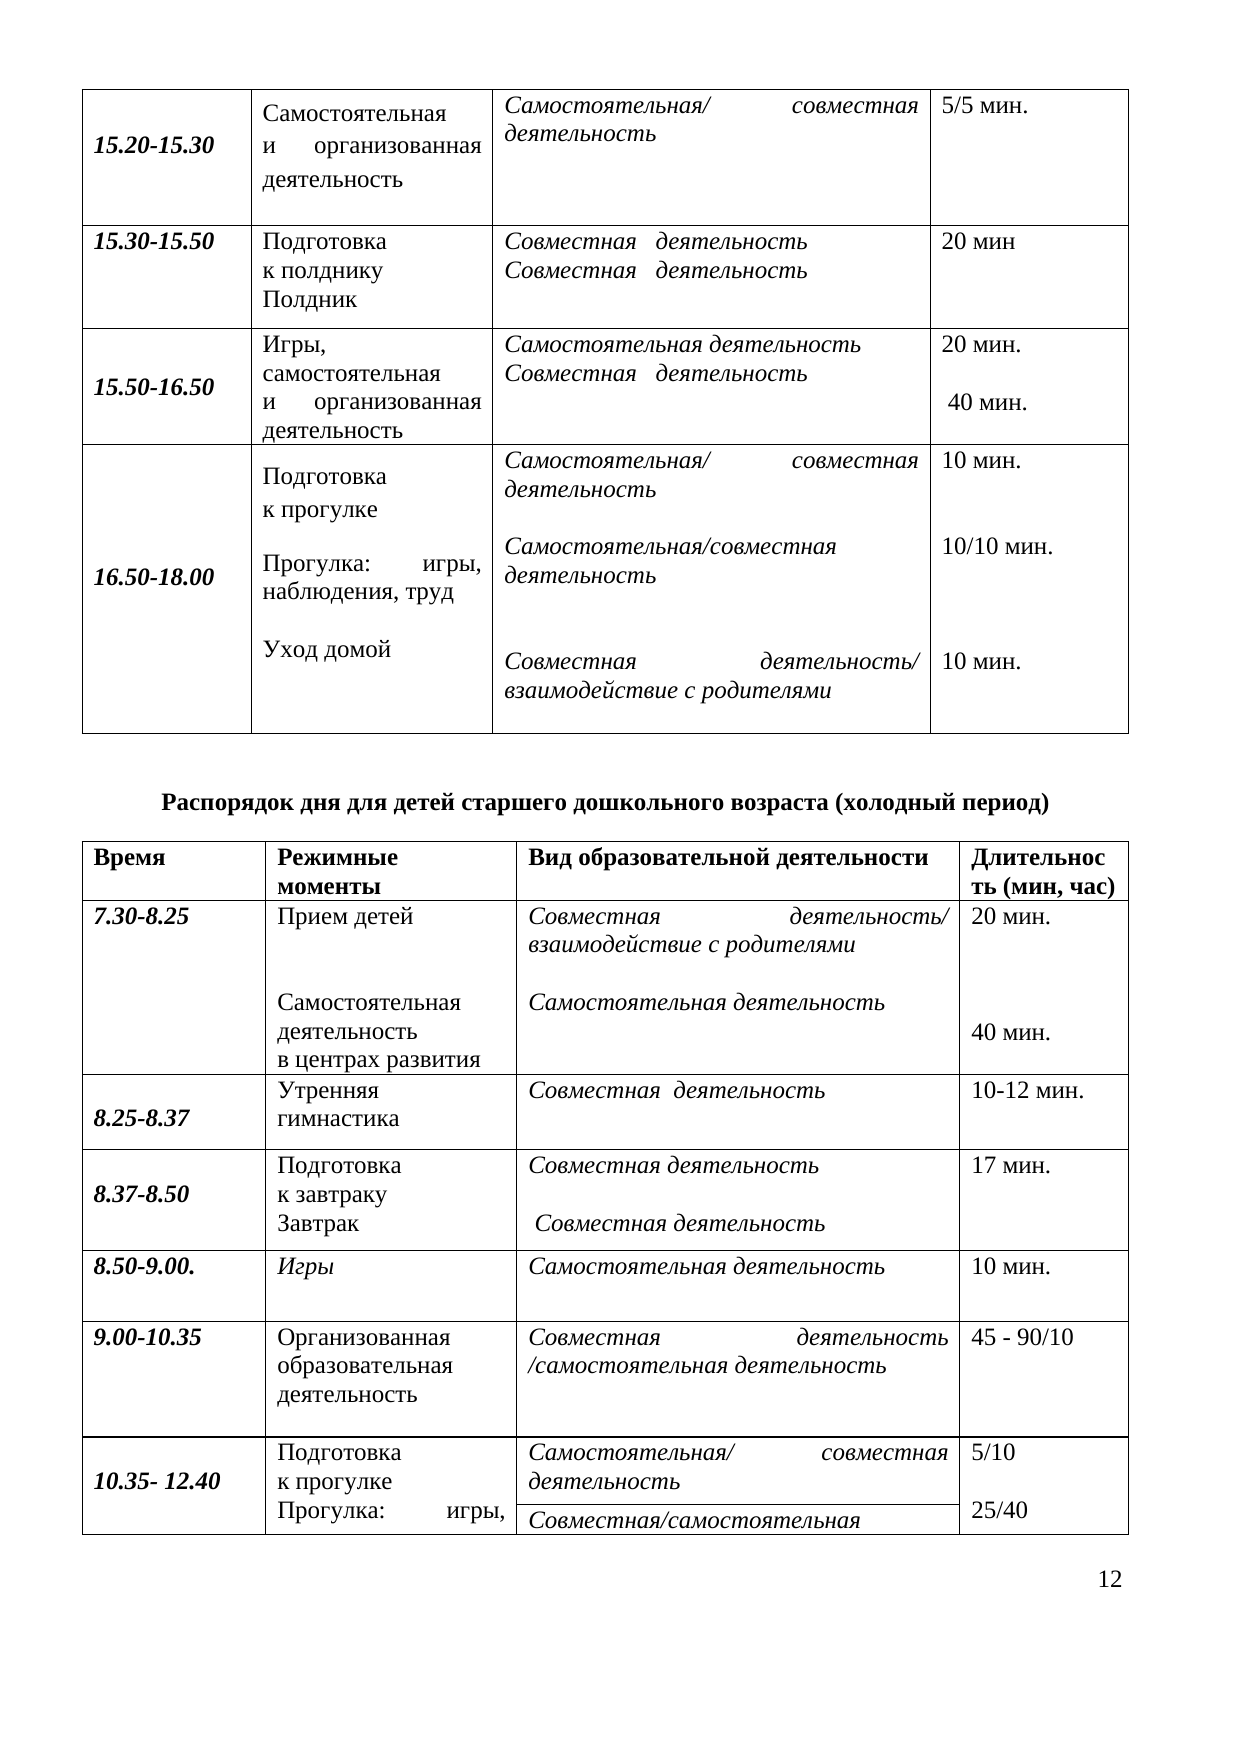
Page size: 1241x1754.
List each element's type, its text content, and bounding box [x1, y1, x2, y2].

table_cell 8.37-8.50 [83, 1150, 265, 1250]
table_cell Самостоятельная/ совместная деятельность Самостоятельная/совместная деятельность Совместная деятельность/ взаимодействие с родителями [493, 445, 930, 732]
table_cell Подготовка к прогулке Прогулка: игры, наблюдения, труд Возвращение в прогулки [266, 1438, 516, 1533]
table_cell 9.00-10.35 [83, 1322, 265, 1436]
table_cell 20 мин [931, 226, 1128, 328]
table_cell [493, 226, 930, 328]
table_cell 15.30-15.50 [83, 226, 251, 328]
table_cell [517, 1505, 959, 1533]
table_cell 8.25-8.37 [83, 1075, 265, 1149]
table_cell 20 мин. 40 мин. [931, 329, 1128, 444]
table_cell Игры [266, 1251, 516, 1321]
text Распорядок дня для детей старшего дошкольного возраста (холодный период) [89, 787, 1122, 816]
table_cell 10-12 мин. [960, 1075, 1128, 1149]
table_cell 5/5 мин. [931, 90, 1128, 225]
table_header Вид образовательной деятельности [517, 842, 959, 900]
table_cell Совместная деятельность [517, 1075, 959, 1149]
table_cell 7.30-8.25 [83, 901, 265, 1074]
table_cell Игры, самостоятельная и организованная деятельность [252, 329, 492, 444]
table_cell 10.35- 12.40 [83, 1438, 265, 1533]
table_cell Организованная образовательная деятельность [266, 1322, 516, 1436]
table_cell Подготовка к прогулке Прогулка: игры, наблюдения, труд Уход домой [252, 445, 492, 732]
table_cell 17 мин. [960, 1150, 1128, 1250]
table_header Время [83, 842, 265, 900]
table_cell 45 - 90/10 [960, 1322, 1128, 1436]
table_cell Самостоятельная/ совместная деятельность [517, 1438, 959, 1504]
table_cell Совместная деятельность/ взаимодействие с родителями Самостоятельная деятельность [517, 901, 959, 1074]
table_cell 10 мин. 10/10 мин. 10 мин. [931, 445, 1128, 732]
table_cell 8.50-9.00. [83, 1251, 265, 1321]
table_header Режимные моменты [266, 842, 516, 900]
table_cell Совместная деятельность /самостоятельная деятельность [517, 1322, 959, 1436]
table_cell Самостоятельная деятельность Совместная деятельность [493, 329, 930, 444]
table_cell 15.50-16.50 [83, 329, 251, 444]
table_header Длительность (мин, час) [960, 842, 1128, 900]
table_cell 5/10 25/40 25 мин 5/10 [960, 1438, 1128, 1533]
table_cell Прием детей Самостоятельная деятельность в центрах развития [266, 901, 516, 1074]
table_cell Самостоятельная и организованная деятельность [252, 90, 492, 225]
table_cell 16.50-18.00 [83, 445, 251, 732]
table_cell Самостоятельная/ совместная деятельность [493, 90, 930, 225]
table_cell Самостоятельная деятельность [517, 1251, 959, 1321]
table_cell 15.20-15.30 [83, 90, 251, 225]
table_cell 10 мин. [960, 1251, 1128, 1321]
table_cell Утренняя гимнастика [266, 1075, 516, 1149]
table_cell Подготовка к завтраку Завтрак [266, 1150, 516, 1250]
table_cell Подготовка к полднику Полдник [252, 226, 492, 328]
table_cell 20 мин. 40 мин. [960, 901, 1128, 1074]
table_cell Совместная деятельность Совместная деятельность [517, 1150, 959, 1250]
